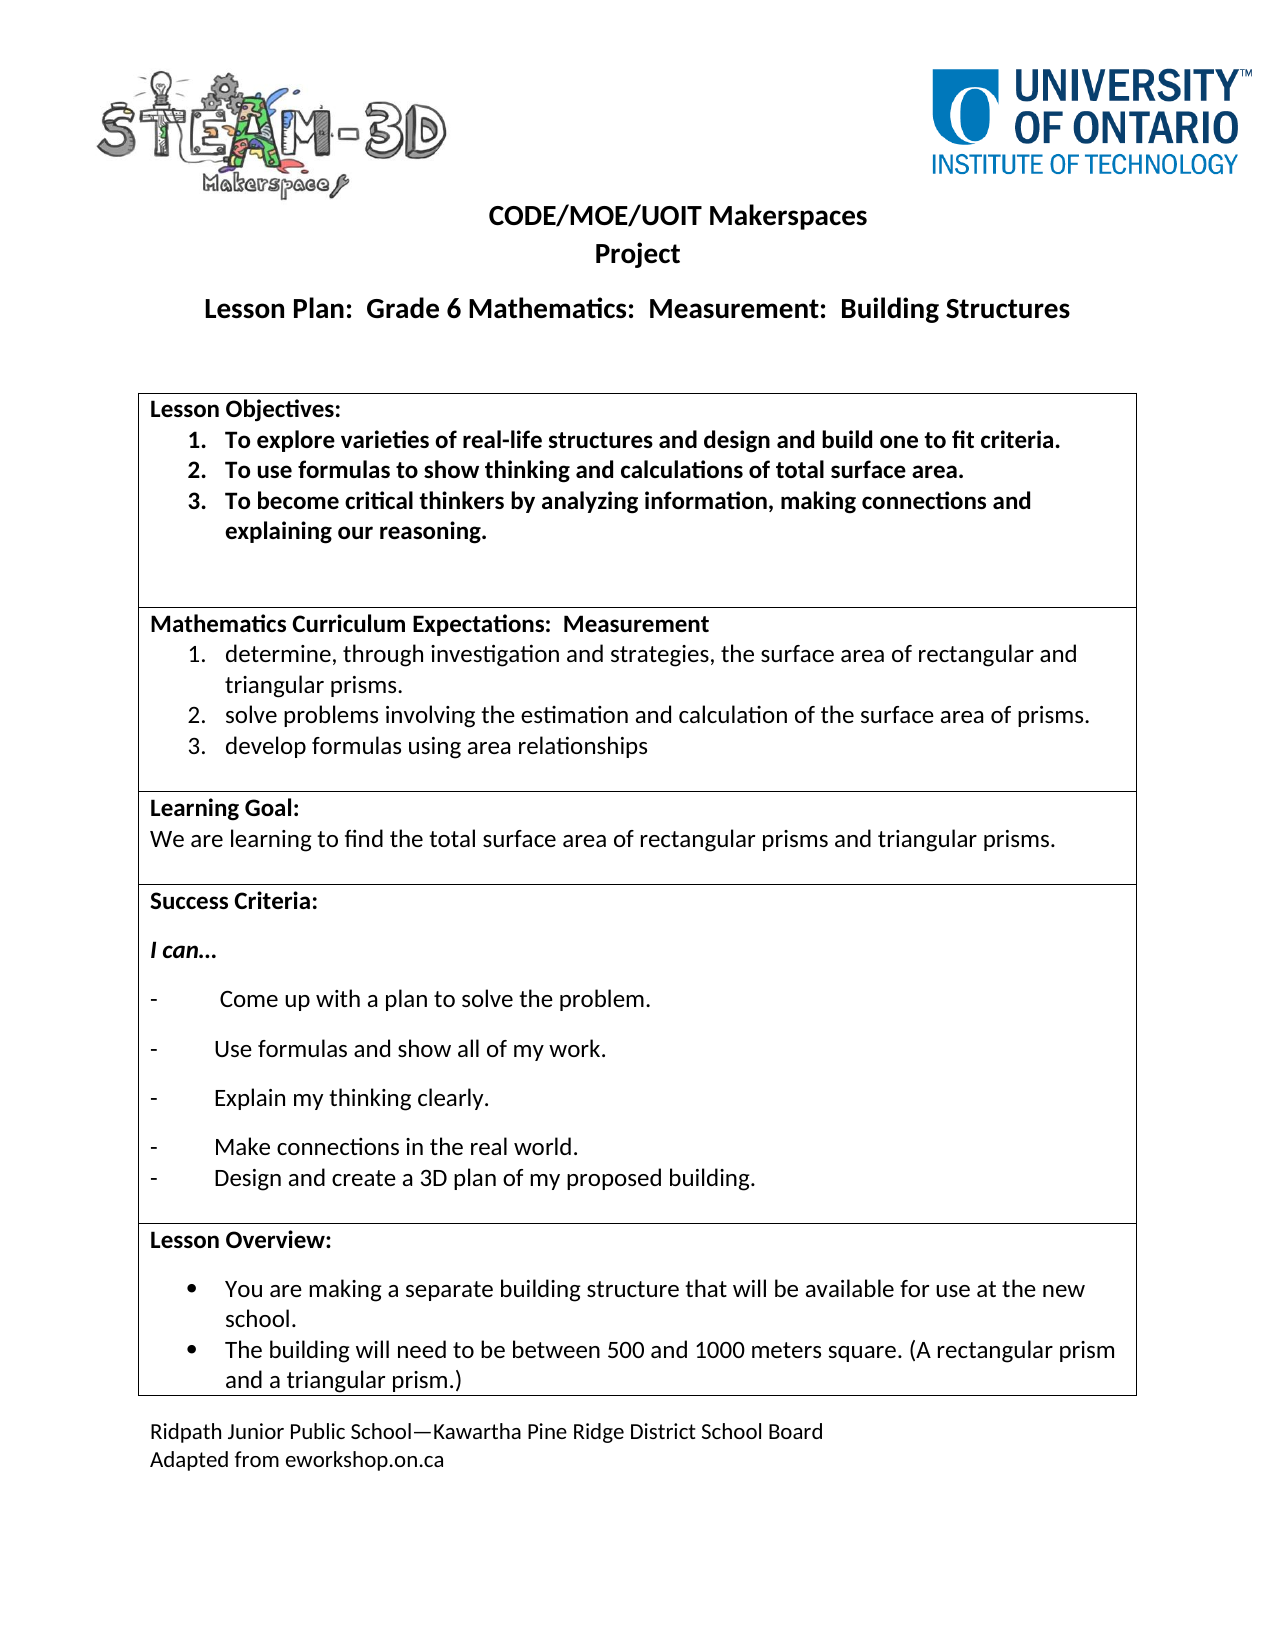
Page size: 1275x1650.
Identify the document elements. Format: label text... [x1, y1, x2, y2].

table_cell Learning Goal: We are learning to find the total surface area of rectangular prisms and triangular prisms. [139, 792, 1136, 884]
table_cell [139, 1224, 1136, 1395]
table_header Lesson Objectives: To explore varieties of real-life structures and design and build one to fit criteria. To use formulas to show thinking and calculations of total surface area. To become critical thinkers by analyzing information, making connections and explaining our reasoning. [139, 394, 1136, 607]
table_cell Success Criteria: I can… - Come up with a plan to solve the problem. - Use formulas and show all of my work. - Explain my thinking clearly. - Make connections in the real world. - Design and create a 3D plan of my proposed building. [139, 885, 1136, 1223]
text Lesson Plan: Grade 6 Mathematics: Measurement: Building Structures [150, 290, 1125, 326]
picture [89, 63, 455, 209]
picture [901, 40, 1271, 201]
table_cell Mathematics Curriculum Expectations: Measurement determine, through investigation and strategies, the surface area of rectangular and triangular prisms. solve problems involving the estimation and calculation of the surface area of prisms. develop formulas using area relationships [139, 608, 1136, 791]
text CODE/MOE/UOIT Makerspaces Project [150, 197, 1125, 271]
